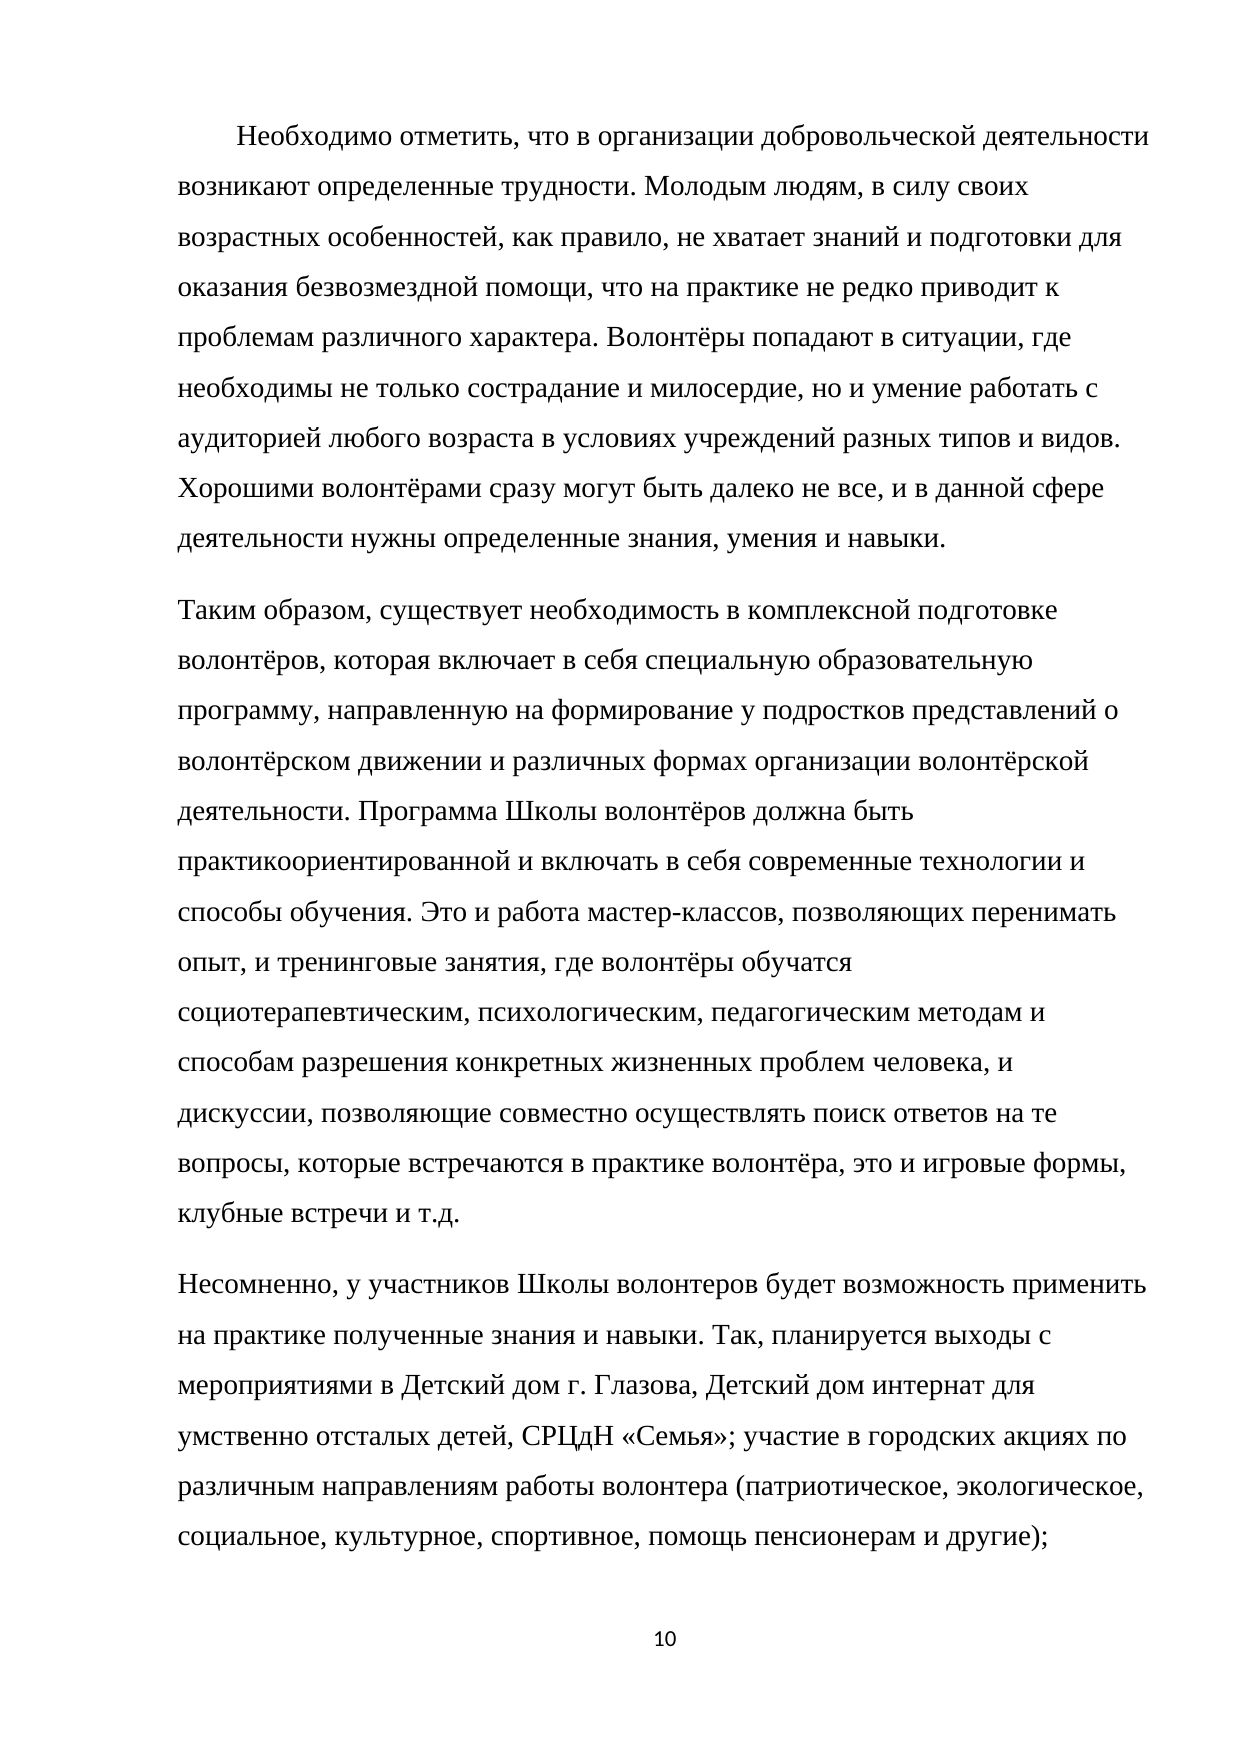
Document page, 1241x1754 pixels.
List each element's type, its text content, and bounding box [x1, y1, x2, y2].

text Необходимо отметить, что в организации добровольческой деятельности возникают определенные трудности. Молодым людям, в силу своих возрастных особенностей, как правило, не хватает знаний и подготовки для оказания безвозмездной помощи, что на практике не редко приводит к проблемам различного характера. Волонтёры попадают в ситуации, где необходимы не только сострадание и милосердие, но и умение работать с аудиторией любого возраста в условиях учреждений разных типов и видов. Хорошими волонтёрами сразу могут быть далеко не все, и в данной сфере деятельности нужны определенные знания, умения и навыки. [177, 118, 1152, 554]
text Таким образом, существует необходимость в комплексной подготовке волонтёров, которая включает в себя специальную образовательную программу, направленную на формирование у подростков представлений о волонтёрском движении и различных формах организации волонтёрской деятельности. Программа Школы волонтёров должна быть практикоориентированной и включать в себя современные технологии и способы обучения. Это и работа мастер-классов, позволяющих перенимать опыт, и тренинговые занятия, где волонтёры обучатся социотерапевтическим, психологическим, педагогическим методам и способам разрешения конкретных жизненных проблем человека, и дискуссии, позволяющие совместно осуществлять поиск ответов на те вопросы, которые встречаются в практике волонтёра, это и игровые формы, клубные встречи и т.д. [177, 592, 1152, 1229]
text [177, 1267, 1152, 1552]
